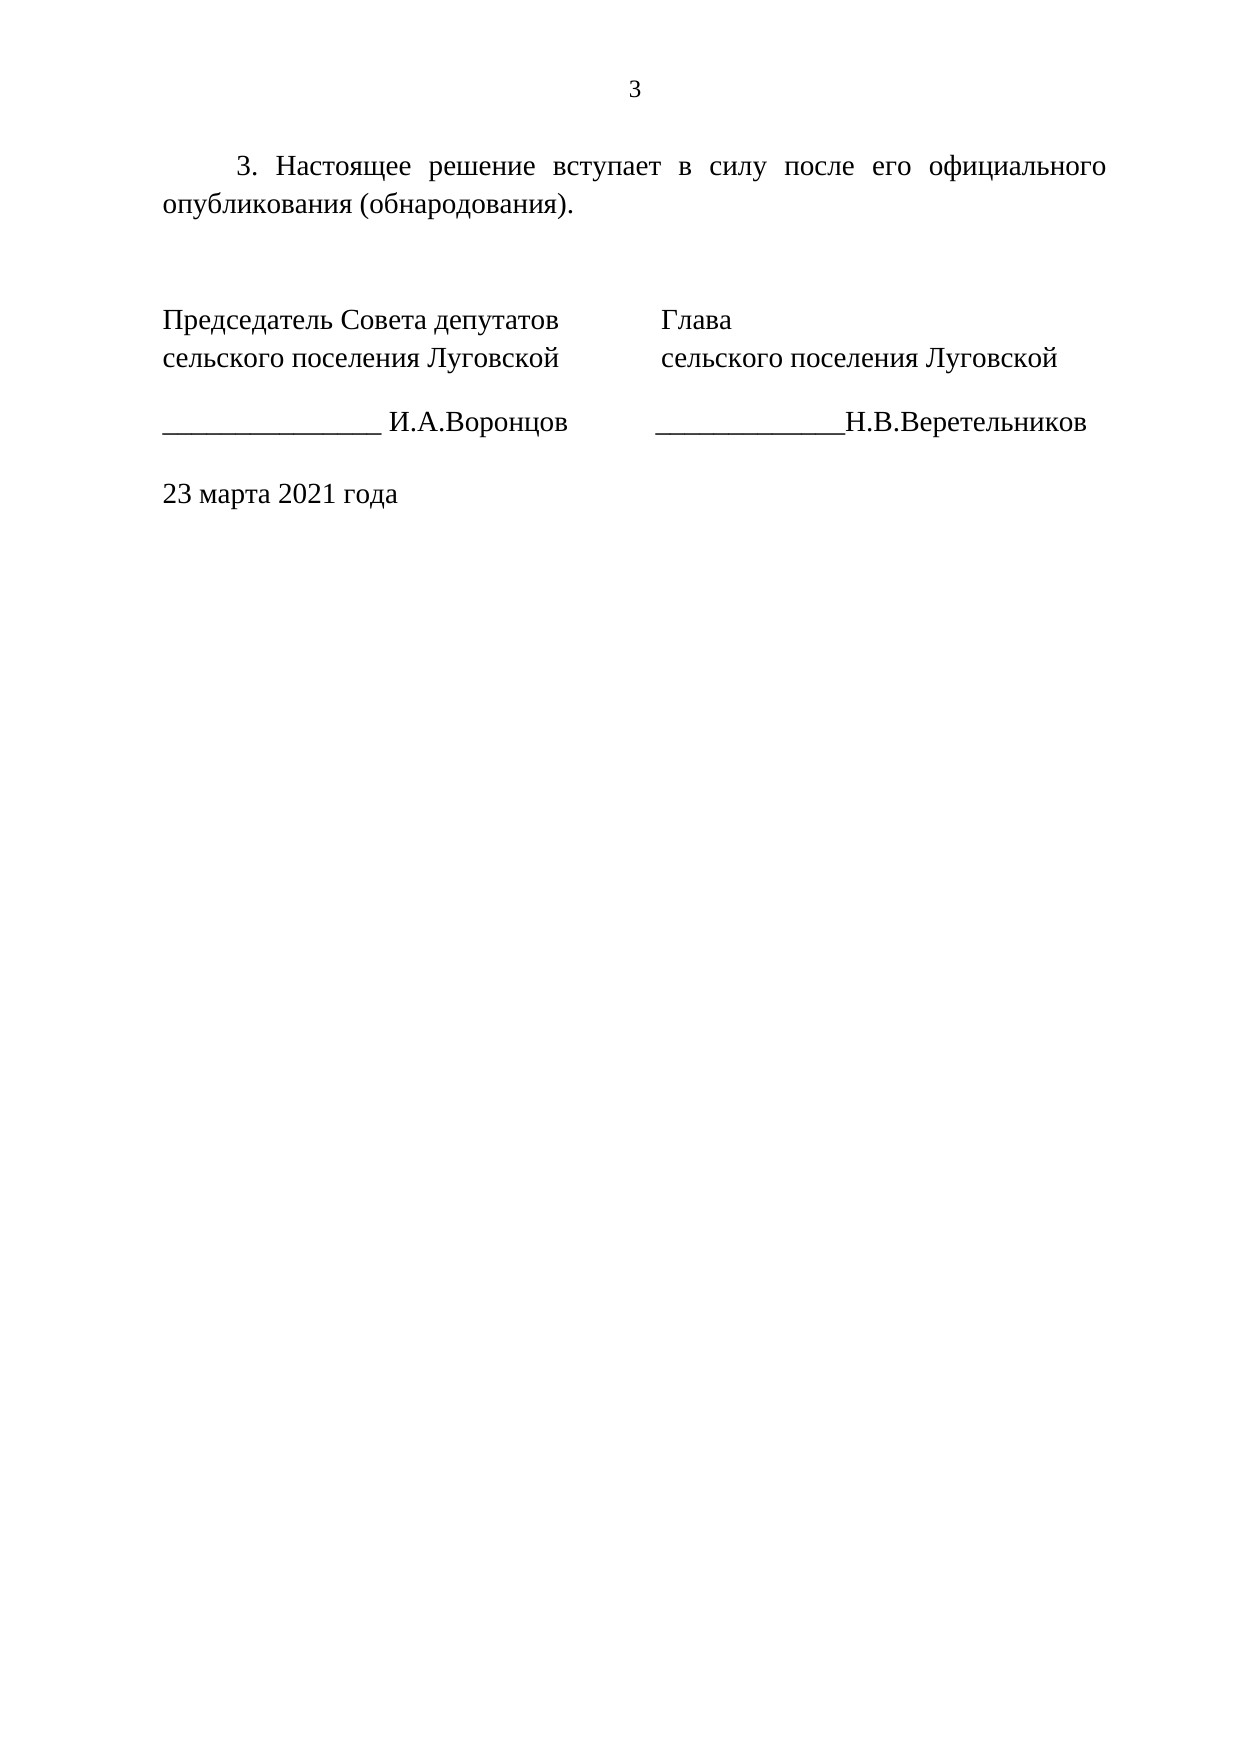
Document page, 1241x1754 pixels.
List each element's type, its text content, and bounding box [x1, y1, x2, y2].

text Председатель Совета депутатов Глава [162, 302, 1107, 335]
text 23 марта 2021 года [162, 476, 1107, 509]
text сельского поселения Луговской сельского поселения Луговской [162, 340, 1107, 374]
text _______________ И.А.Воронцов _____________Н.В.Веретельников [162, 404, 1107, 437]
text 3. Настоящее решение вступает в силу после его официального опубликования (обнародования). [162, 148, 1107, 220]
